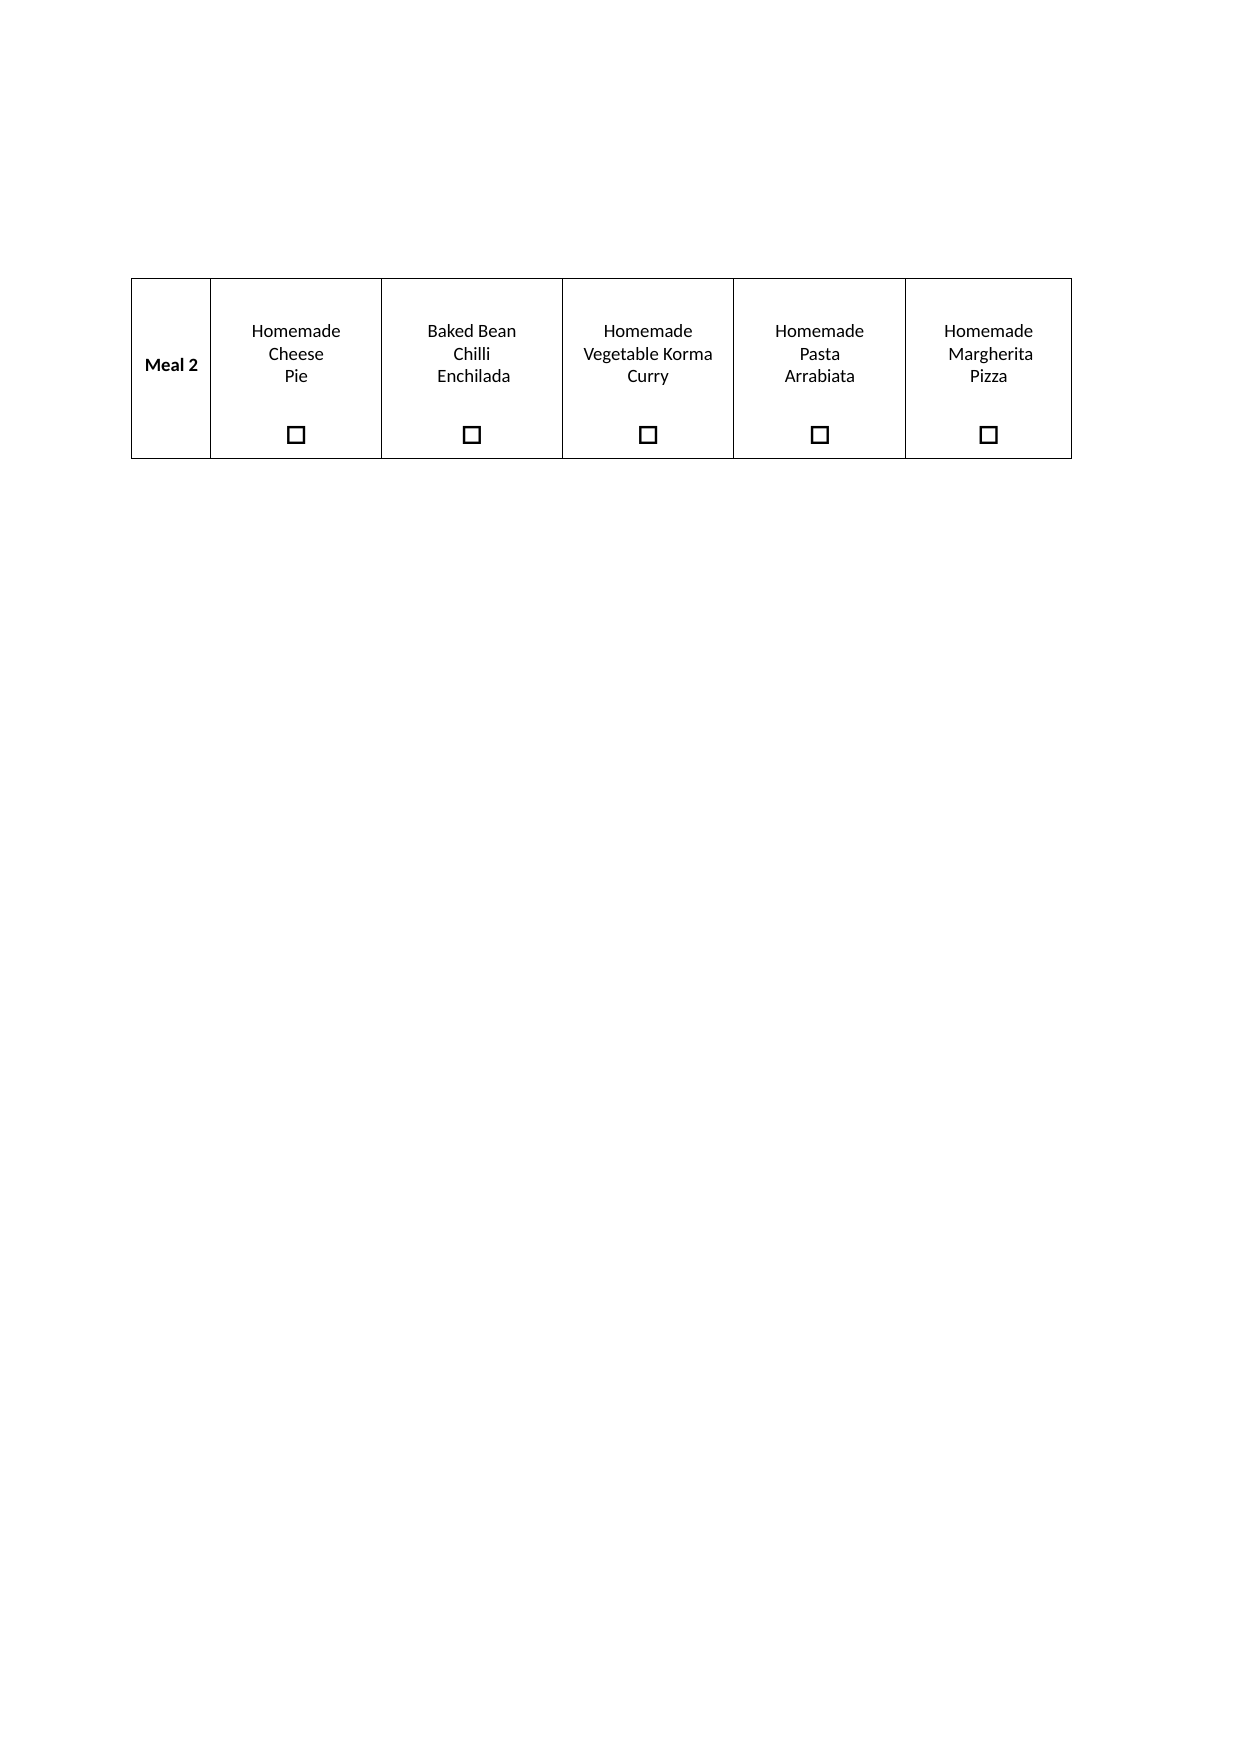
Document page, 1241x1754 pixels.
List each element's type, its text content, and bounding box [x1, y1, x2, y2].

table_cell [211, 428, 381, 458]
table_cell [906, 428, 1071, 458]
table_cell [132, 428, 210, 458]
table_cell Meal 2 [132, 279, 210, 427]
table_cell [382, 428, 562, 458]
table_cell [734, 428, 905, 458]
table_cell Homemade Pasta Arrabiata [734, 279, 905, 427]
table_cell Homemade Cheese Pie [211, 279, 381, 427]
table_cell Baked Bean Chilli Enchilada [382, 279, 562, 427]
table_cell Homemade Vegetable Korma Curry [563, 279, 733, 427]
table_cell [563, 428, 733, 458]
table_cell Homemade Margherita Pizza [906, 279, 1071, 427]
